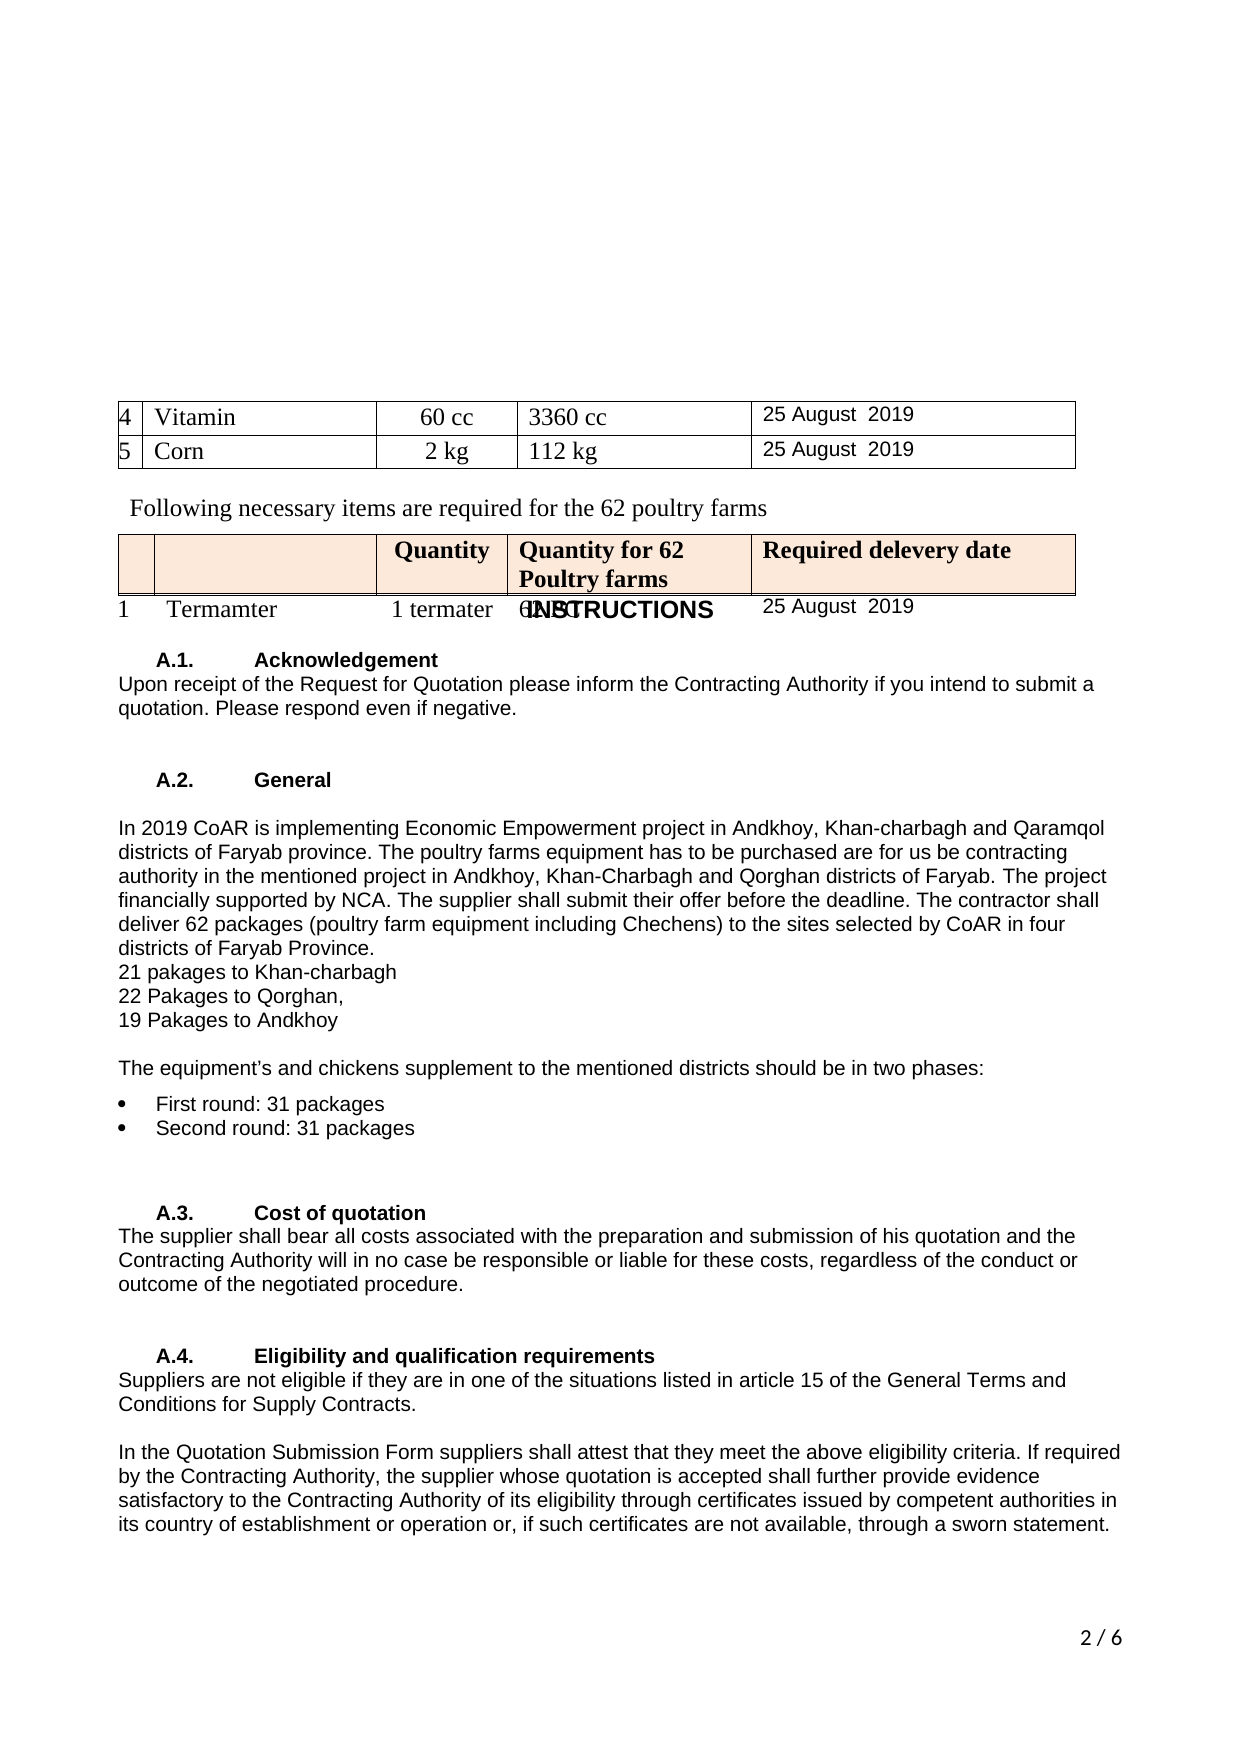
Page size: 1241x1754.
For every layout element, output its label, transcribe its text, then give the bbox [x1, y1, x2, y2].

list Second round: 31 packages [118, 1116, 1122, 1140]
list Eligibility and qualification requirements [156, 1344, 1122, 1368]
text The equipment’s and chickens supplement to the mentioned districts should be in two phases: [118, 1055, 1122, 1079]
text 19 Pakages to Andkhoy [118, 1007, 1122, 1031]
subtitle Instructions [118, 595, 1122, 624]
list Acknowledgement [156, 648, 1122, 672]
text The supplier shall bear all costs associated with the preparation and submission of his quotation and the Contracting Authority will in no case be responsible or liable for these costs, regardless of the conduct or outcome of the negotiated procedure. [118, 1224, 1122, 1296]
text In 2019 CoAR is implementing Economic Empowerment project in Andkhoy, Khan-charbagh and Qaramqol districts of Faryab province. The poultry farms equipment has to be purchased are for us be contracting authority in the mentioned project in Andkhoy, Khan-Charbagh and Qorghan districts of Faryab. The project financially supported by NCA. The supplier shall submit their offer before the deadline. The contractor shall deliver 62 packages (poultry farm equipment including Chechens) to the sites selected by CoAR in four districts of Faryab Province. [118, 816, 1122, 959]
text 21 pakages to Khan-charbagh [118, 959, 1122, 983]
list First round: 31 packages [118, 1092, 1122, 1116]
text 22 Pakages to Qorghan, [118, 983, 1122, 1007]
text Upon receipt of the Request for Quotation please inform the Contracting Authority if you intend to submit a quotation. Please respond even if negative. [118, 672, 1122, 720]
text Suppliers are not eligible if they are in one of the situations listed in article 15 of the General Terms and Conditions for Supply Contracts. [118, 1368, 1122, 1416]
list Cost of quotation [156, 1200, 1122, 1224]
list General [156, 768, 1122, 792]
text In the Quotation Submission Form suppliers shall attest that they meet the above eligibility criteria. If required by the Contracting Authority, the supplier whose quotation is accepted shall further provide evidence satisfactory to the Contracting Authority of its eligibility through certificates issued by competent authorities in its country of establishment or operation or, if such certificates are not available, through a sworn statement. [118, 1440, 1122, 1536]
